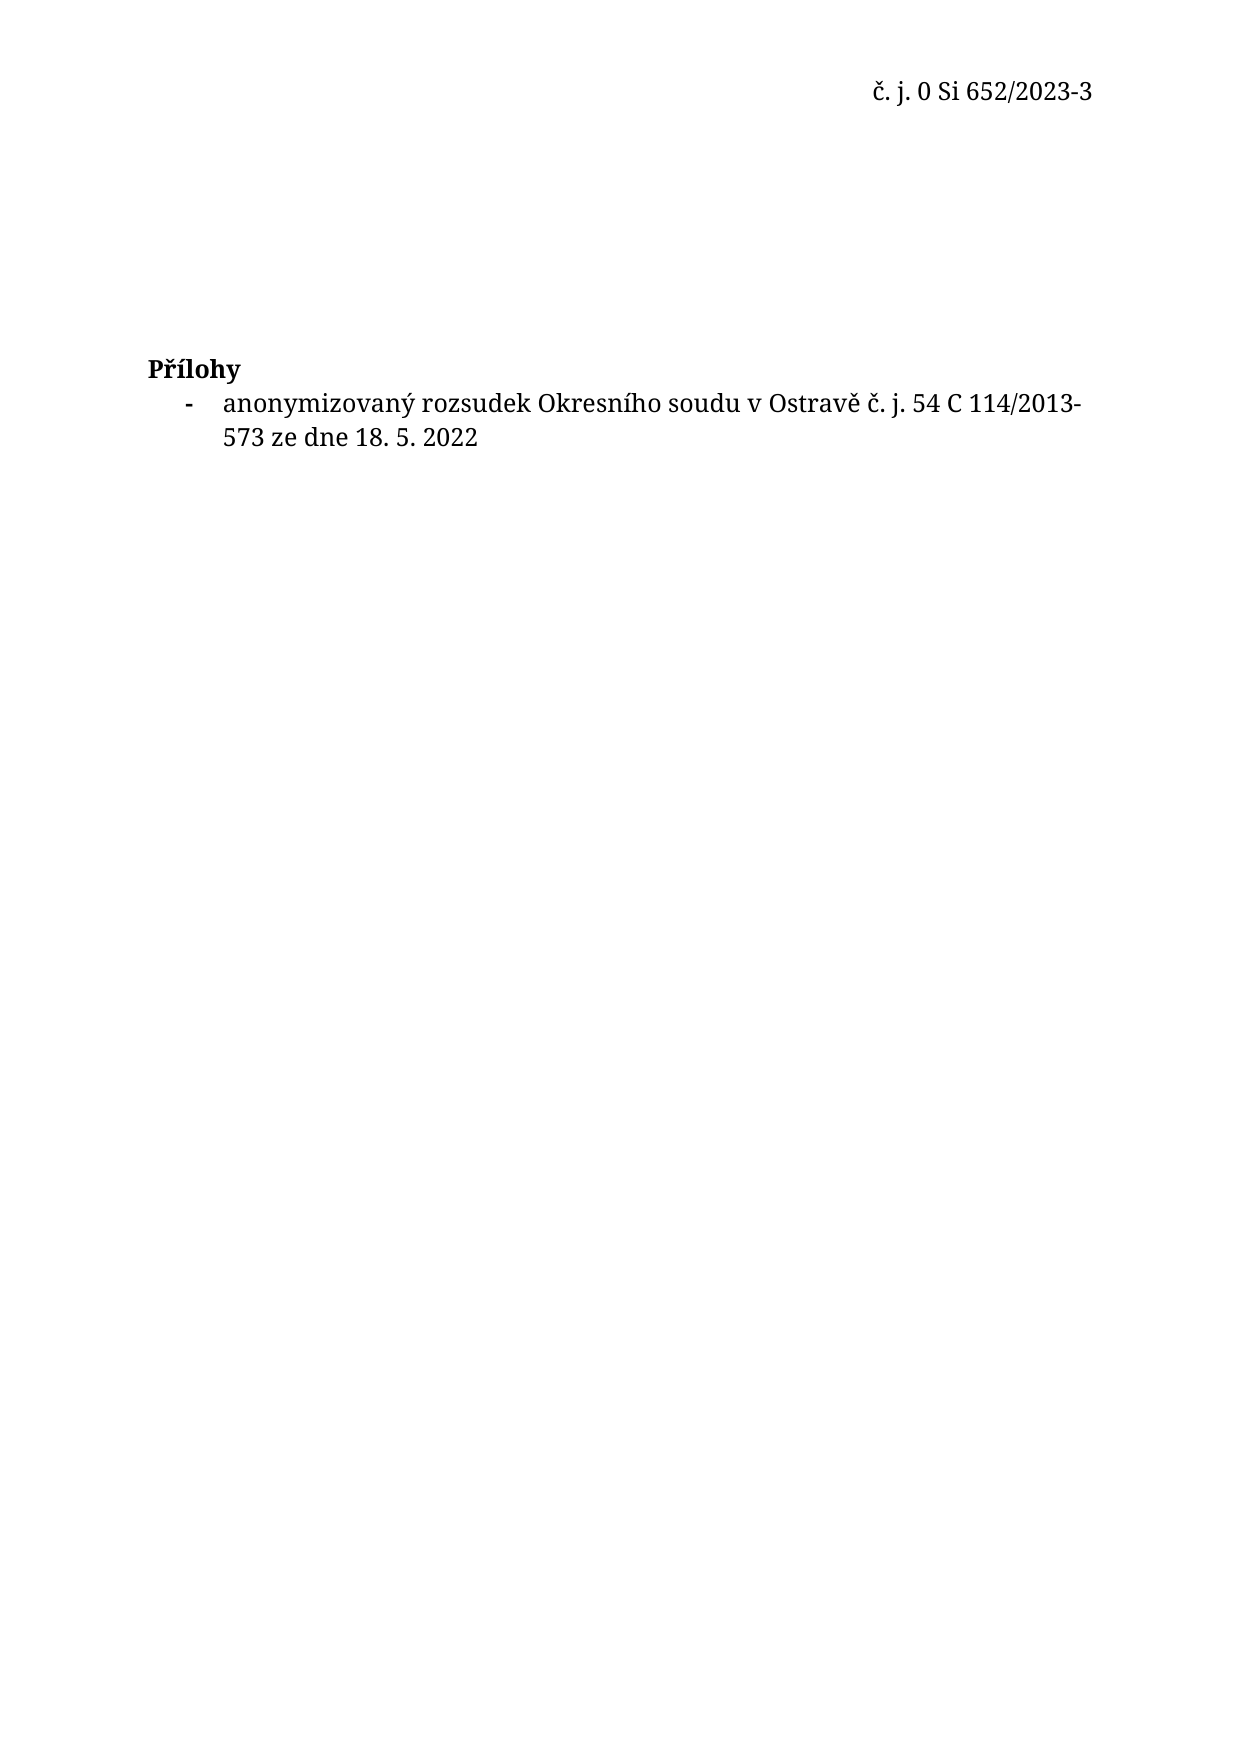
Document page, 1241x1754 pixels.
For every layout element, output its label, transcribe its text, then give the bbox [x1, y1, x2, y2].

text Přílohy [148, 352, 1093, 386]
list anonymizovaný rozsudek Okresního soudu v Ostravě č. j. 54 C 114/2013-573 ze dne 18. 5. 2022 [185, 386, 1093, 454]
